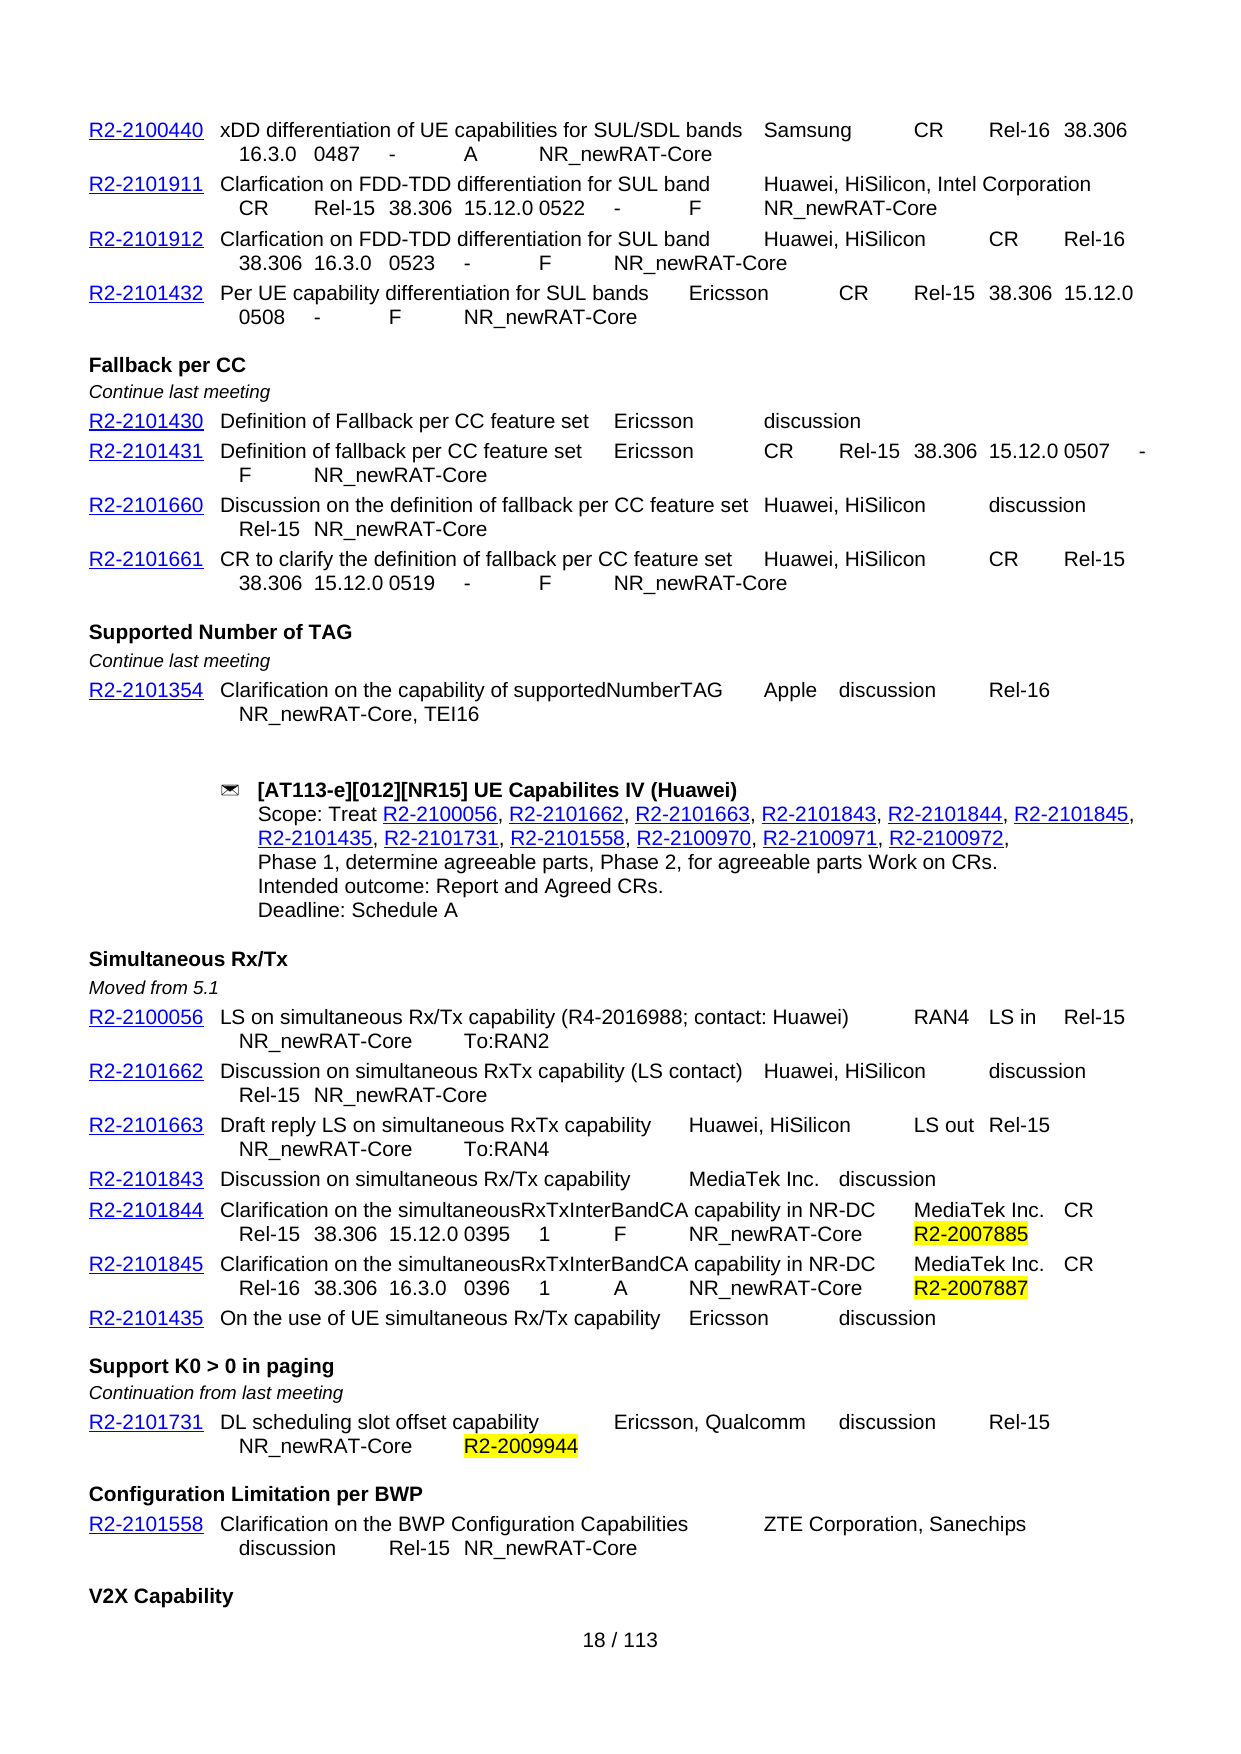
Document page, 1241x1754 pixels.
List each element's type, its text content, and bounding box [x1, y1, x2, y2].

title R2-2101661 CR to clarify the definition of fallback per CC feature set Huawei, HiSilicon CR Rel-15 38.306 15.12.0 0519 - F NR_newRAT-Core [89, 547, 1152, 595]
title R2-2101430 Definition of Fallback per CC feature set Ericsson discussion [89, 408, 1152, 432]
text V2X Capability [89, 1584, 1152, 1608]
title R2-2101731 DL scheduling slot offset capability Ericsson, Qualcomm discussion Rel-15 NR_newRAT-Core R2-2009944 [89, 1410, 1152, 1458]
title R2-2100440 xDD differentiation of UE capabilities for SUL/SDL bands Samsung CR Rel-16 38.306 16.3.0 0487 - A NR_newRAT-Core [89, 118, 1152, 166]
text Continue last meeting [89, 381, 1152, 402]
title R2-2101660 Discussion on the definition of fallback per CC feature set Huawei, HiSilicon discussion Rel-15 NR_newRAT-Core [89, 493, 1152, 541]
title R2-2101663 Draft reply LS on simultaneous RxTx capability Huawei, HiSilicon LS out Rel-15 NR_newRAT-Core To:RAN4 [89, 1113, 1152, 1161]
title R2-2100056 LS on simultaneous Rx/Tx capability (R4-2016988; contact: Huawei) RAN4 LS in Rel-15 NR_newRAT-Core To:RAN2 [89, 1005, 1152, 1053]
title R2-2101431 Definition of fallback per CC feature set Ericsson CR Rel-15 38.306 15.12.0 0507 - F NR_newRAT-Core [89, 439, 1152, 487]
title R2-2101911 Clarfication on FDD-TDD differentiation for SUL band Huawei, HiSilicon, Intel Corporation CR Rel-15 38.306 15.12.0 0522 - F NR_newRAT-Core [89, 172, 1152, 220]
title R2-2101912 Clarfication on FDD-TDD differentiation for SUL band Huawei, HiSilicon CR Rel-16 38.306 16.3.0 0523 - F NR_newRAT-Core [89, 226, 1152, 274]
title R2-2101843 Discussion on simultaneous Rx/Tx capability MediaTek Inc. discussion [89, 1167, 1152, 1191]
title R2-2101354 Clarification on the capability of supportedNumberTAG Apple discussion Rel-16 NR_newRAT-Core, TEI16 [89, 678, 1152, 726]
text Fallback per CC [89, 352, 1152, 376]
text Continuation from last meeting [89, 1382, 1152, 1403]
title R2-2101435 On the use of UE simultaneous Rx/Tx capability Ericsson discussion [89, 1306, 1152, 1330]
text Simultaneous Rx/Tx [89, 947, 1152, 971]
text Phase 1, determine agreeable parts, Phase 2, for agreeable parts Work on CRs. [220, 850, 1152, 874]
title R2-2101662 Discussion on simultaneous RxTx capability (LS contact) Huawei, HiSilicon discussion Rel-15 NR_newRAT-Core [89, 1059, 1152, 1107]
title R2-2101845 Clarification on the simultaneousRxTxInterBandCA capability in NR-DC MediaTek Inc. CR Rel-16 38.306 16.3.0 0396 1 A NR_newRAT-Core R2-2007887 [89, 1252, 1152, 1299]
text Deadline: Schedule A [220, 898, 1152, 922]
text Supported Number of TAG [89, 620, 1152, 644]
text Scope: Treat R2-2100056, R2-2101662, R2-2101663, R2-2101843, R2-2101844, R2-2101845, R2-2101435, R2-2101731, R2-2101558, R2-2100970, R2-2100971, R2-2100972, [220, 802, 1152, 850]
title R2-2101844 Clarification on the simultaneousRxTxInterBandCA capability in NR-DC MediaTek Inc. CR Rel-15 38.306 15.12.0 0395 1 F NR_newRAT-Core R2-2007885 [89, 1197, 1152, 1245]
text Configuration Limitation per BWP [89, 1482, 1152, 1506]
title R2-2101432 Per UE capability differentiation for SUL bands Ericsson CR Rel-15 38.306 15.12.0 0508 - F NR_newRAT-Core [89, 281, 1152, 328]
text Moved from 5.1 [89, 977, 1152, 998]
text Intended outcome: Report and Agreed CRs. [220, 874, 1152, 898]
title R2-2101558 Clarification on the BWP Configuration Capabilities ZTE Corporation, Sanechips discussion Rel-15 NR_newRAT-Core [89, 1512, 1152, 1560]
text [AT113-e][012][NR15] UE Capabilites IV (Huawei) [220, 778, 1152, 802]
text Continue last meeting [89, 650, 1152, 672]
text Support K0 > 0 in paging [89, 1354, 1152, 1378]
